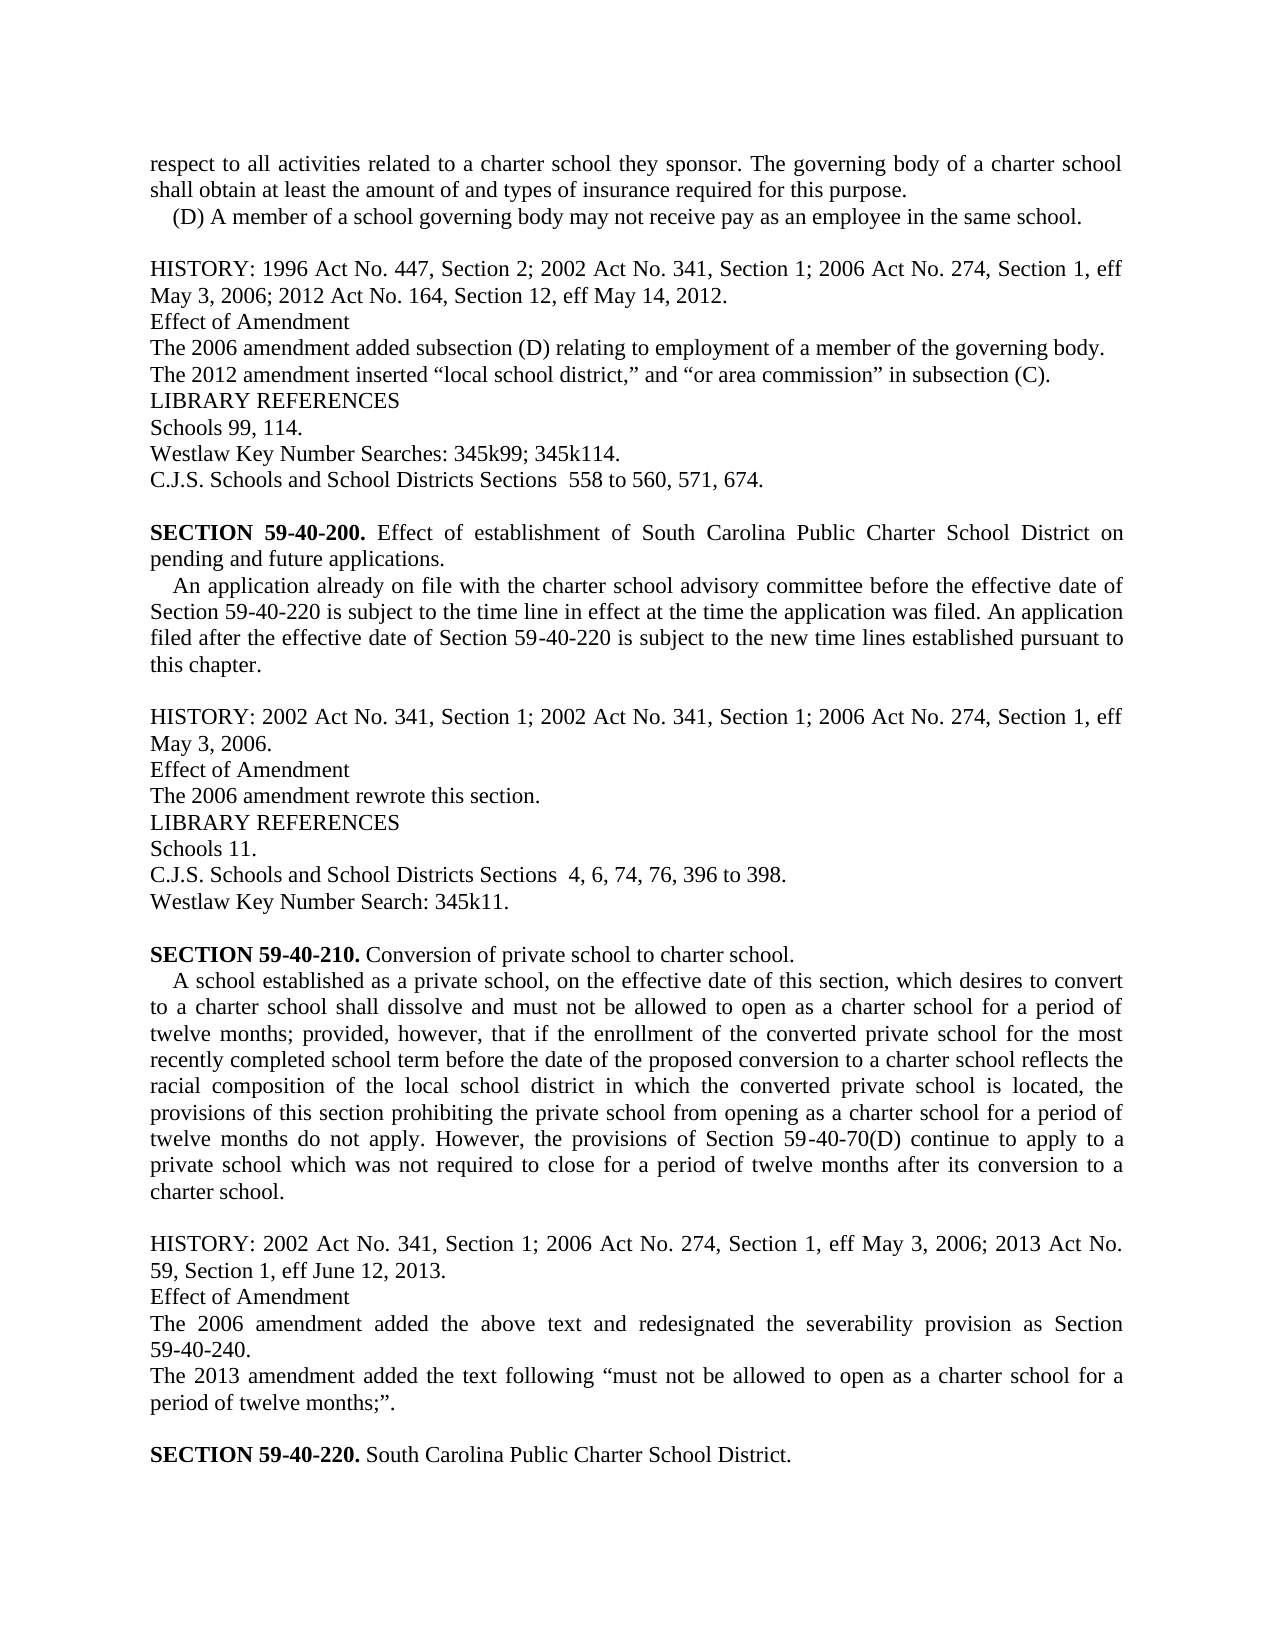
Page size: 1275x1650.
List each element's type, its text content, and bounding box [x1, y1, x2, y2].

text The 2006 amendment added the above text and redesignated the severability provision as Section 59-40-240. [150, 1309, 1125, 1362]
text Effect of Amendment [150, 308, 1125, 334]
text LIBRARY REFERENCES [150, 809, 1125, 835]
text Westlaw Key Number Searches: 345k99; 345k114. [150, 440, 1125, 466]
text (D) A member of a school governing body may not receive pay as an employee in the same school. [150, 203, 1125, 229]
text Effect of Amendment [150, 756, 1125, 782]
text The 2012 amendment inserted “local school district,” and “or area commission” in subsection (C). [150, 361, 1125, 387]
text SECTION 59-40-200. Effect of establishment of South Carolina Public Charter School District on pending and future applications. [150, 519, 1125, 572]
text Effect of Amendment [150, 1283, 1125, 1309]
text Schools 99, 114. [150, 413, 1125, 440]
text Schools 11. [150, 835, 1125, 862]
text An application already on file with the charter school advisory committee before the effective date of Section 59-40-220 is subject to the time line in effect at the time the application was filed. An application filed after the effective date of Section 59-40-220 is subject to the new time lines established pursuant to this chapter. [150, 572, 1125, 677]
text A school established as a private school, on the effective date of this section, which desires to convert to a charter school shall dissolve and must not be allowed to open as a charter school for a period of twelve months; provided, however, that if the enrollment of the converted private school for the most recently completed school term before the date of the proposed conversion to a charter school reflects the racial composition of the local school district in which the converted private school is located, the provisions of this section prohibiting the private school from opening as a charter school for a period of twelve months do not apply. However, the provisions of Section 59-40-70(D) continue to apply to a private school which was not required to close for a period of twelve months after its conversion to a charter school. [150, 967, 1125, 1204]
text The 2013 amendment added the text following “must not be allowed to open as a charter school for a period of twelve months;”. [150, 1362, 1125, 1415]
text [150, 150, 1125, 203]
text LIBRARY REFERENCES [150, 387, 1125, 413]
text HISTORY: 2002 Act No. 341, Section 1; 2002 Act No. 341, Section 1; 2006 Act No. 274, Section 1, eff May 3, 2006. [150, 703, 1125, 756]
text SECTION 59-40-210. Conversion of private school to charter school. [150, 941, 1125, 967]
text C.J.S. Schools and School Districts Sections 4, 6, 74, 76, 396 to 398. [150, 862, 1125, 888]
text HISTORY: 1996 Act No. 447, Section 2; 2002 Act No. 341, Section 1; 2006 Act No. 274, Section 1, eff May 3, 2006; 2012 Act No. 164, Section 12, eff May 14, 2012. [150, 255, 1125, 308]
text SECTION 59-40-220. South Carolina Public Charter School District. [150, 1441, 1125, 1468]
text The 2006 amendment added subsection (D) relating to employment of a member of the governing body. [150, 334, 1125, 361]
text C.J.S. Schools and School Districts Sections 558 to 560, 571, 674. [150, 466, 1125, 493]
text Westlaw Key Number Search: 345k11. [150, 888, 1125, 914]
text The 2006 amendment rewrote this section. [150, 782, 1125, 809]
text HISTORY: 2002 Act No. 341, Section 1; 2006 Act No. 274, Section 1, eff May 3, 2006; 2013 Act No. 59, Section 1, eff June 12, 2013. [150, 1231, 1125, 1283]
